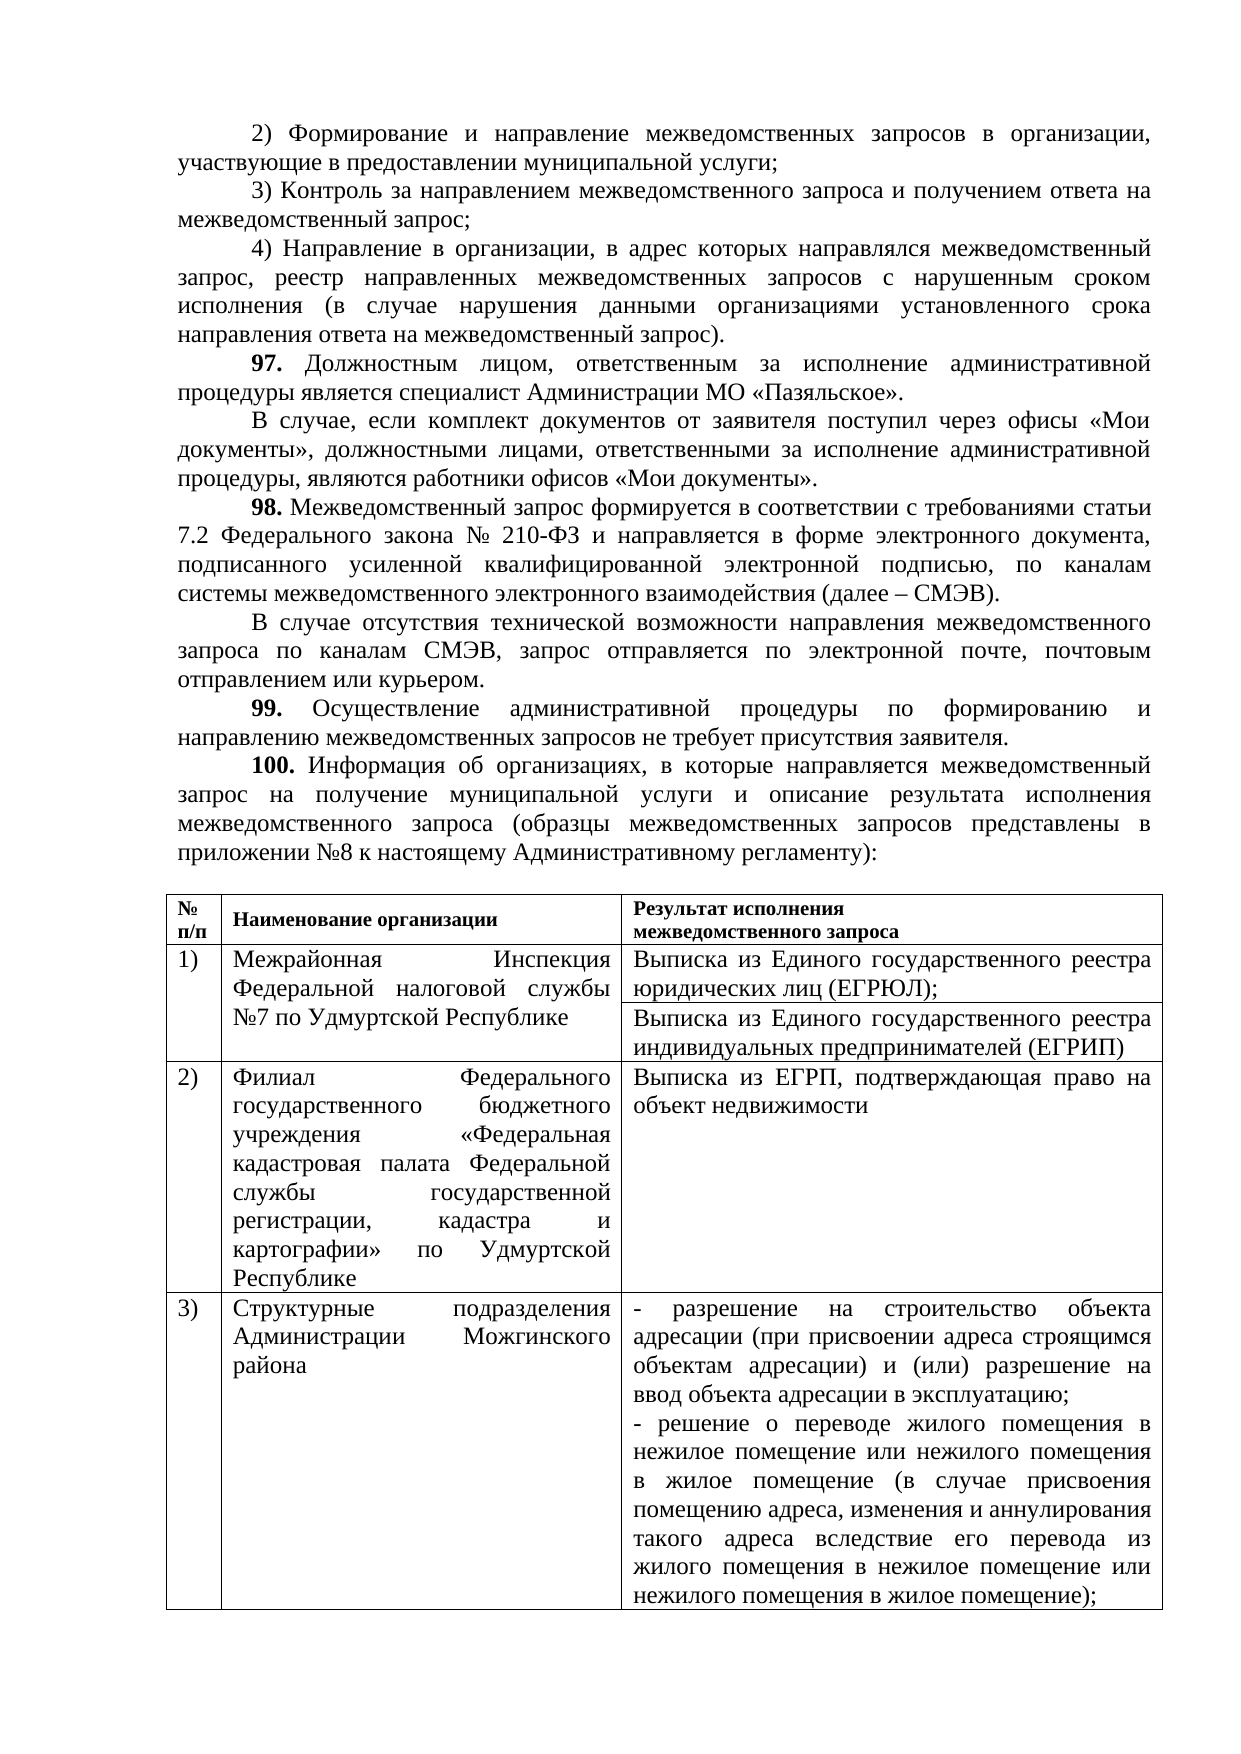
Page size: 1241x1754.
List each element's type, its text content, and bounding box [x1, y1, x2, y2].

text 100. Информация об организациях, в которые направляется межведомственный запрос на получение муниципальной услуги и описание результата исполнения межведомственного запроса (образцы межведомственных запросов представлены в приложении №8 к настоящему Административному регламенту): [177, 751, 1152, 866]
text 4) Направление в организации, в адрес которых направлялся межведомственный запрос, реестр направленных межведомственных запросов с нарушенным сроком исполнения (в случае нарушения данными организациями установленного срока направления ответа на межведомственный запрос). [177, 233, 1152, 348]
text 3) Контроль за направлением межведомственного запроса и получением ответа на межведомственный запрос; [177, 176, 1152, 233]
text В случае отсутствия технической возможности направления межведомственного запроса по каналам СМЭВ, запрос отправляется по электронной почте, почтовым отправлением или курьером. [177, 607, 1152, 693]
table_header № п/п [167, 895, 221, 943]
table_cell 2) [167, 1062, 221, 1292]
table_header Наименование организации [222, 895, 621, 943]
table_cell 3) [167, 1293, 221, 1609]
text 99. Осуществление административной процедуры по формированию и направлению межведомственных запросов не требует присутствия заявителя. [177, 693, 1152, 751]
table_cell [622, 1293, 1162, 1609]
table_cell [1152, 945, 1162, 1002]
text 98. Межведомственный запрос формируется в соответствии с требованиями статьи 7.2 Федерального закона № 210-ФЗ и направляется в форме электронного документа, подписанного усиленной квалифицированной электронной подписью, по каналам системы межведомственного электронного взаимодействия (далее – СМЭВ). [177, 492, 1152, 607]
table_header Результат исполнения межведомственного запроса [622, 895, 1162, 943]
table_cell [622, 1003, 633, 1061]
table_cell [222, 1293, 621, 1609]
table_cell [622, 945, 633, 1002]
table_cell 1) [167, 945, 221, 1061]
text 2) Формирование и направление межведомственных запросов в организации, участвующие в предоставлении муниципальной услуги; [177, 118, 1152, 176]
table_cell Межрайонная Инспекция Федеральной налоговой службы №7 по Удмуртской Республике [222, 945, 621, 1061]
table_cell Выписка из ЕГРП, подтверждающая право на объект недвижимости [622, 1062, 1162, 1292]
text В случае, если комплект документов от заявителя поступил через офисы «Мои документы», должностными лицами, ответственными за исполнение административной процедуры, являются работники офисов «Мои документы». [177, 406, 1152, 492]
text 97. Должностным лицом, ответственным за исполнение административной процедуры является специалист Администрации МО «Пазяльское». [177, 348, 1152, 406]
table_cell Филиал Федерального государственного бюджетного учреждения «Федеральная кадастровая палата Федеральной службы государственной регистрации, кадастра и картографии» по Удмуртской Республике [222, 1062, 621, 1292]
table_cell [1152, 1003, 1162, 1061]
